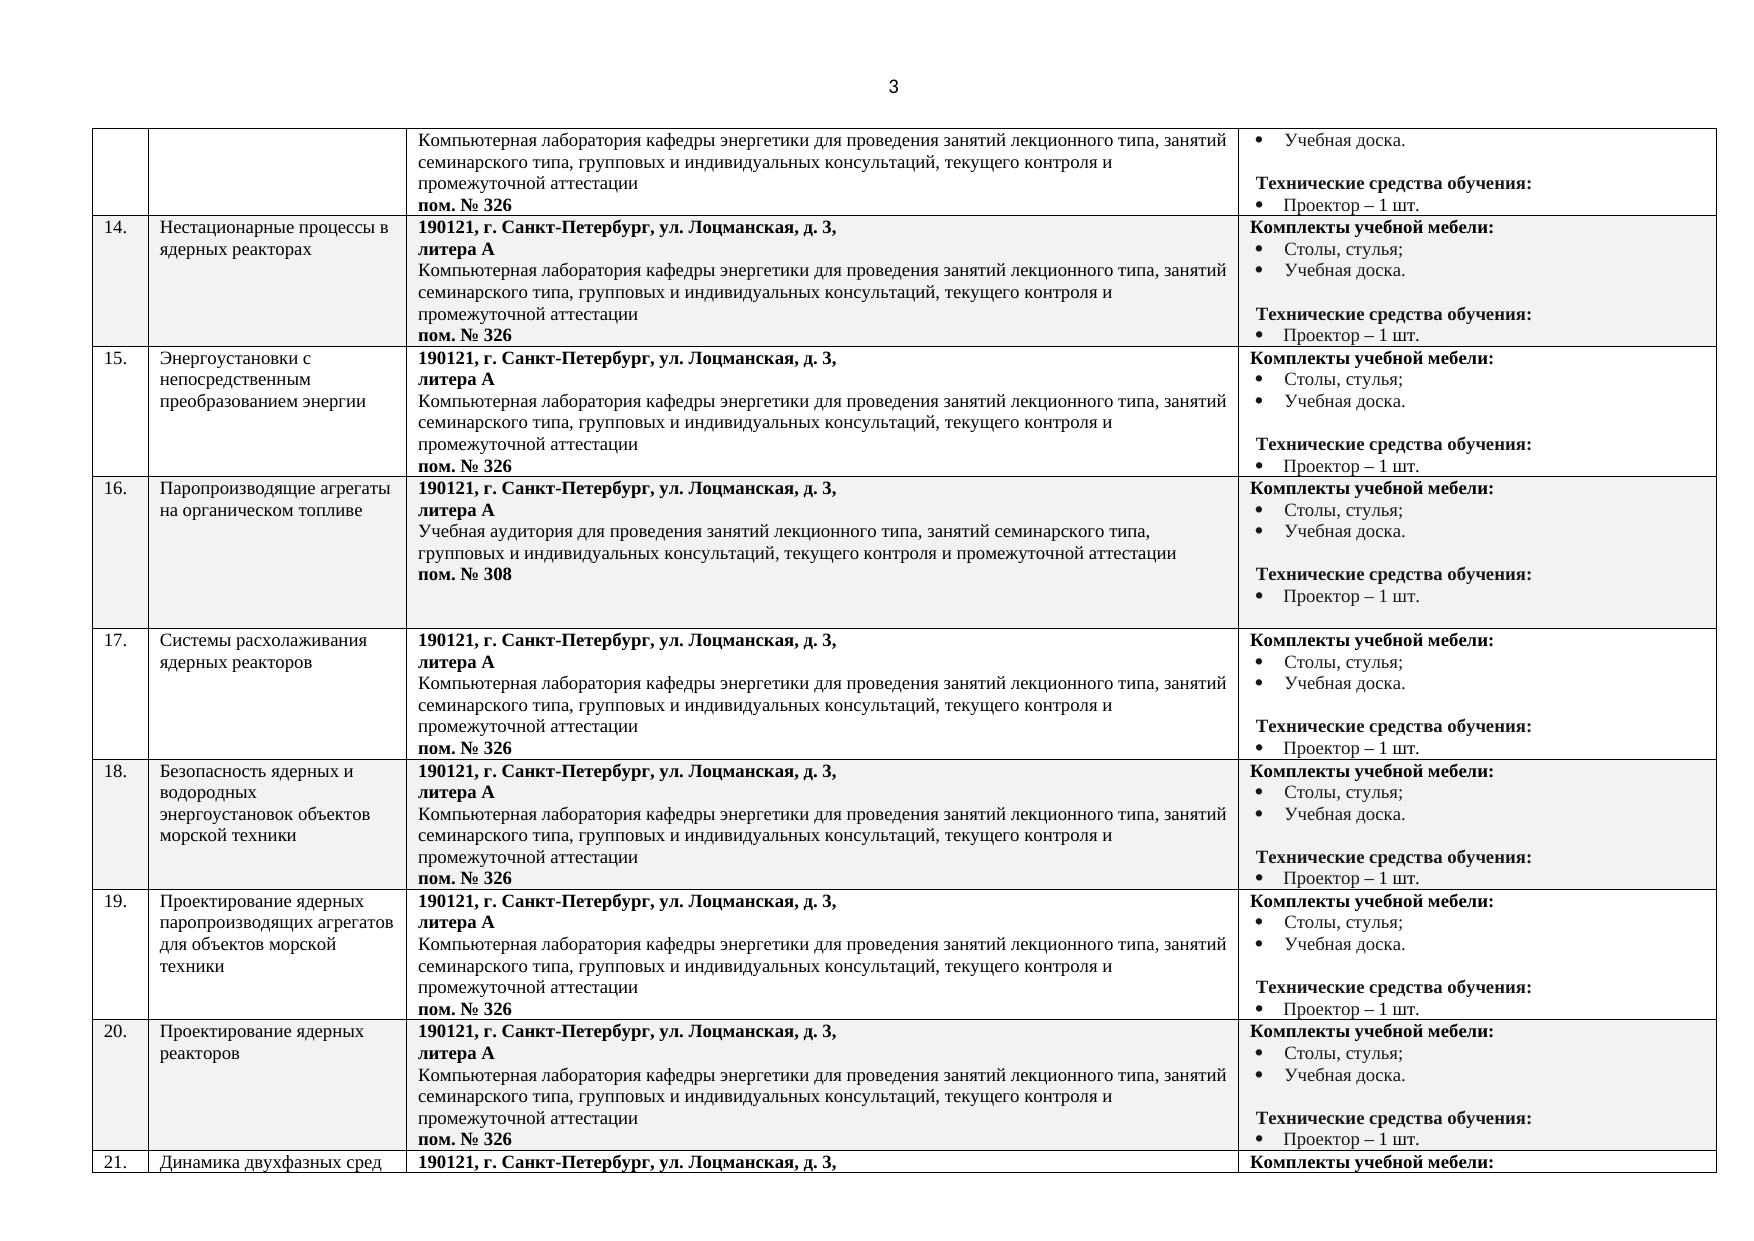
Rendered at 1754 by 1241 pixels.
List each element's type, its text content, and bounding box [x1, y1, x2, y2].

table_cell [93, 477, 148, 628]
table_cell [407, 1151, 1238, 1172]
table_cell 190121, г. Санкт-Петербург, ул. Лоцманская, д. 3, литера А Учебная аудитория для проведения занятий лекционного типа, занятий семинарского типа, групповых и индивидуальных консультаций, текущего контроля и промежуточной аттестации пом. № 308 [407, 477, 1238, 628]
table_cell Энергоустановки с непосредственным преобразованием энергии [149, 347, 406, 476]
table_cell Комплекты учебной мебели: Столы, стулья; Учебная доска. Технические средства обучения: Проектор – 1 шт. [1239, 216, 1716, 346]
table_cell [93, 890, 148, 1019]
table_cell Комплекты учебной мебели: Столы, стулья; Учебная доска. Технические средства обучения: Проектор – 1 шт. [1239, 890, 1716, 1019]
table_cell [407, 129, 1238, 215]
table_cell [1239, 129, 1716, 215]
table_cell [93, 347, 148, 476]
table_cell Комплекты учебной мебели: Столы, стулья; Учебная доска. Технические средства обучения: Проектор – 1 шт. Проектор. [1239, 477, 1716, 628]
table_cell [93, 129, 148, 215]
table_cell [149, 1151, 406, 1172]
table_cell Проектирование ядерных реакторов [149, 1020, 406, 1150]
table_cell Комплекты учебной мебели: Столы, стулья; Учебная доска. Технические средства обучения: Проектор – 1 шт. [1239, 347, 1716, 476]
table_cell [93, 216, 148, 346]
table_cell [407, 1020, 1238, 1150]
table_cell [93, 1020, 148, 1150]
table_cell [93, 629, 148, 758]
table_cell Комплекты учебной мебели: Столы, стулья; Учебная доска. Технические средства обучения: Проектор – 1 шт. [1239, 760, 1716, 889]
table_cell [93, 1151, 148, 1172]
table_cell Безопасность ядерных и водородных энергоустановок объектов морской техники [149, 760, 406, 889]
table_cell Комплекты учебной мебели: Столы, стулья; Учебная доска. Технические средства обучения: Проектор – 1 шт. [1239, 629, 1716, 758]
table_cell Проектирование ядерных паропроизводящих агрегатов для объектов морской техники [149, 890, 406, 1019]
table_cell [149, 129, 406, 215]
table_cell Нестационарные процессы в ядерных реакторах [149, 216, 406, 346]
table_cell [1239, 1020, 1716, 1150]
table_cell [1239, 1151, 1716, 1172]
table_cell Паропроизводящие агрегаты на органическом топливе [149, 477, 406, 628]
table_cell [93, 760, 148, 889]
table_cell Системы расхолаживания ядерных реакторов [149, 629, 406, 758]
